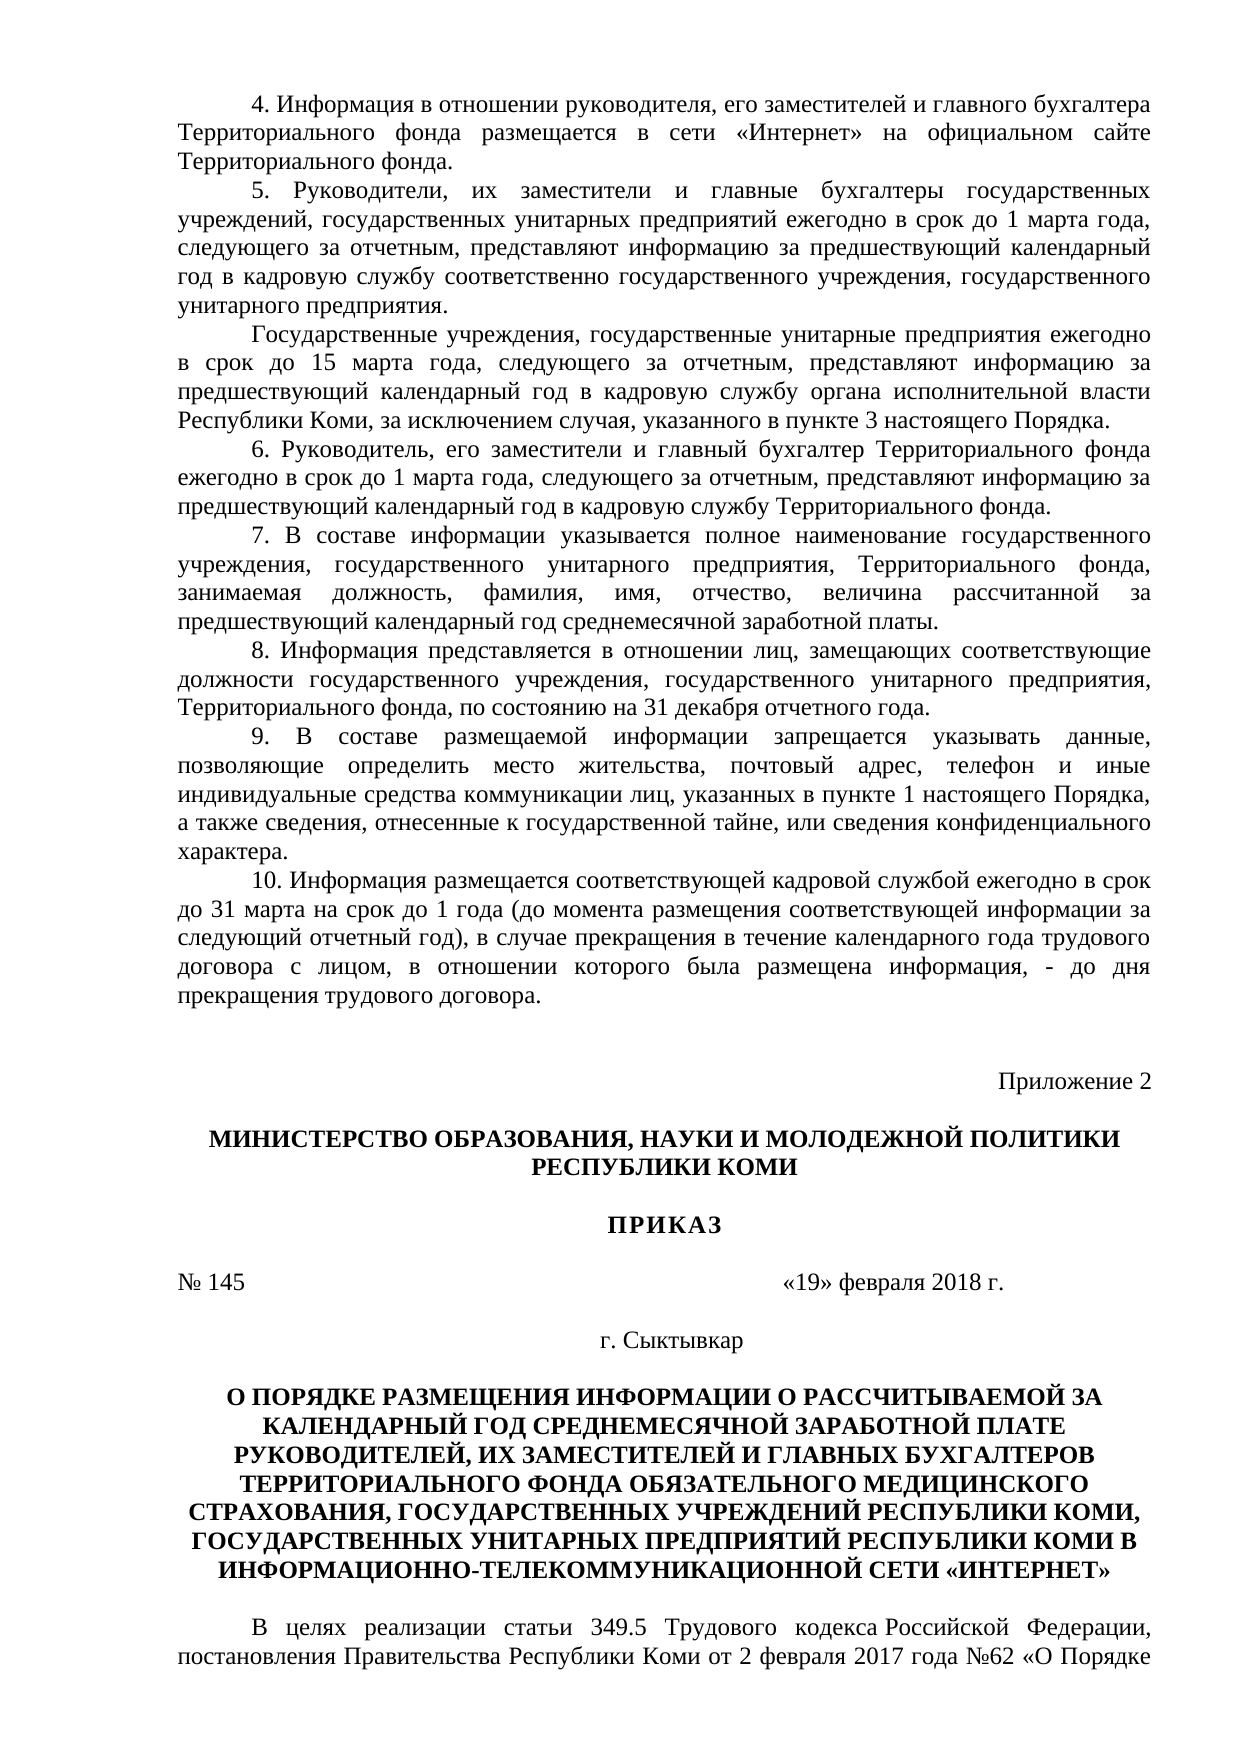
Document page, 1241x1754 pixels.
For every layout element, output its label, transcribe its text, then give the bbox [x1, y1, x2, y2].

text г. Сыктывкар [177, 1325, 1152, 1354]
text 10. Информация размещается соответствующей кадровой службой ежегодно в срок до 31 марта на срок до 1 года (до момента размещения соответствующей информации за следующий отчетный год), в случае прекращения в течение календарного года трудового договора с лицом, в отношении которого была размещена информация, - до дня прекращения трудового договора. [177, 865, 1152, 1009]
text 9. В составе размещаемой информации запрещается указывать данные, позволяющие определить место жительства, почтовый адрес, телефон и иные индивидуальные средства коммуникации лиц, указанных в пункте 1 настоящего Порядка, а также сведения, отнесенные к государственной тайне, или сведения конфиденциального характера. [177, 721, 1152, 865]
text Приложение 2 [177, 1066, 1152, 1095]
text МИНИСТЕРСТВО ОБРАЗОВАНИЯ, НАУКИ И МОЛОДЕЖНОЙ ПОЛИТИКИ РЕСПУБЛИКИ КОМИ [177, 1124, 1152, 1181]
text ПРИКАЗ [177, 1210, 1152, 1239]
text О ПОРЯДКЕ РАЗМЕЩЕНИЯ ИНФОРМАЦИИ О РАССЧИТЫВАЕМОЙ ЗА КАЛЕНДАРНЫЙ ГОД СРЕДНЕМЕСЯЧНОЙ ЗАРАБОТНОЙ ПЛАТЕ РУКОВОДИТЕЛЕЙ, ИХ ЗАМЕСТИТЕЛЕЙ И ГЛАВНЫХ БУХГАЛТЕРОВ ТЕРРИТОРИАЛЬНОГО ФОНДА ОБЯЗАТЕЛЬНОГО МЕДИЦИНСКОГО СТРАХОВАНИЯ, ГОСУДАРСТВЕННЫХ УЧРЕЖДЕНИЙ РЕСПУБЛИКИ КОМИ, ГОСУДАРСТВЕННЫХ УНИТАРНЫХ ПРЕДПРИЯТИЙ РЕСПУБЛИКИ КОМИ В ИНФОРМАЦИОННО-ТЕЛЕКОММУНИКАЦИОННОЙ СЕТИ «ИНТЕРНЕТ» [177, 1382, 1152, 1584]
text 6. Руководитель, его заместители и главный бухгалтер Территориального фонда ежегодно в срок до 1 марта года, следующего за отчетным, представляют информацию за предшествующий календарный год в кадровую службу Территориального фонда. [177, 434, 1152, 520]
text 5. Руководители, их заместители и главные бухгалтеры государственных учреждений, государственных унитарных предприятий ежегодно в срок до 1 марта года, следующего за отчетным, представляют информацию за предшествующий календарный год в кадровую службу соответственно государственного учреждения, государственного унитарного предприятия. [177, 175, 1152, 319]
text 7. В составе информации указывается полное наименование государственного учреждения, государственного унитарного предприятия, Территориального фонда, занимаемая должность, фамилия, имя, отчество, величина рассчитанной за предшествующий календарный год среднемесячной заработной платы. [177, 520, 1152, 635]
text № 145 «19» февраля 2018 г. [177, 1267, 1152, 1296]
text 4. Информация в отношении руководителя, его заместителей и главного бухгалтера Территориального фонда размещается в сети «Интернет» на официальном сайте Территориального фонда. [177, 89, 1152, 175]
text 8. Информация представляется в отношении лиц, замещающих соответствующие должности государственного учреждения, государственного унитарного предприятия, Территориального фонда, по состоянию на 31 декабря отчетного года. [177, 635, 1152, 721]
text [177, 1612, 1152, 1670]
text Государственные учреждения, государственные унитарные предприятия ежегодно в срок до 15 марта года, следующего за отчетным, представляют информацию за предшествующий календарный год в кадровую службу органа исполнительной власти Республики Коми, за исключением случая, указанного в пункте 3 настоящего Порядка. [177, 319, 1152, 434]
